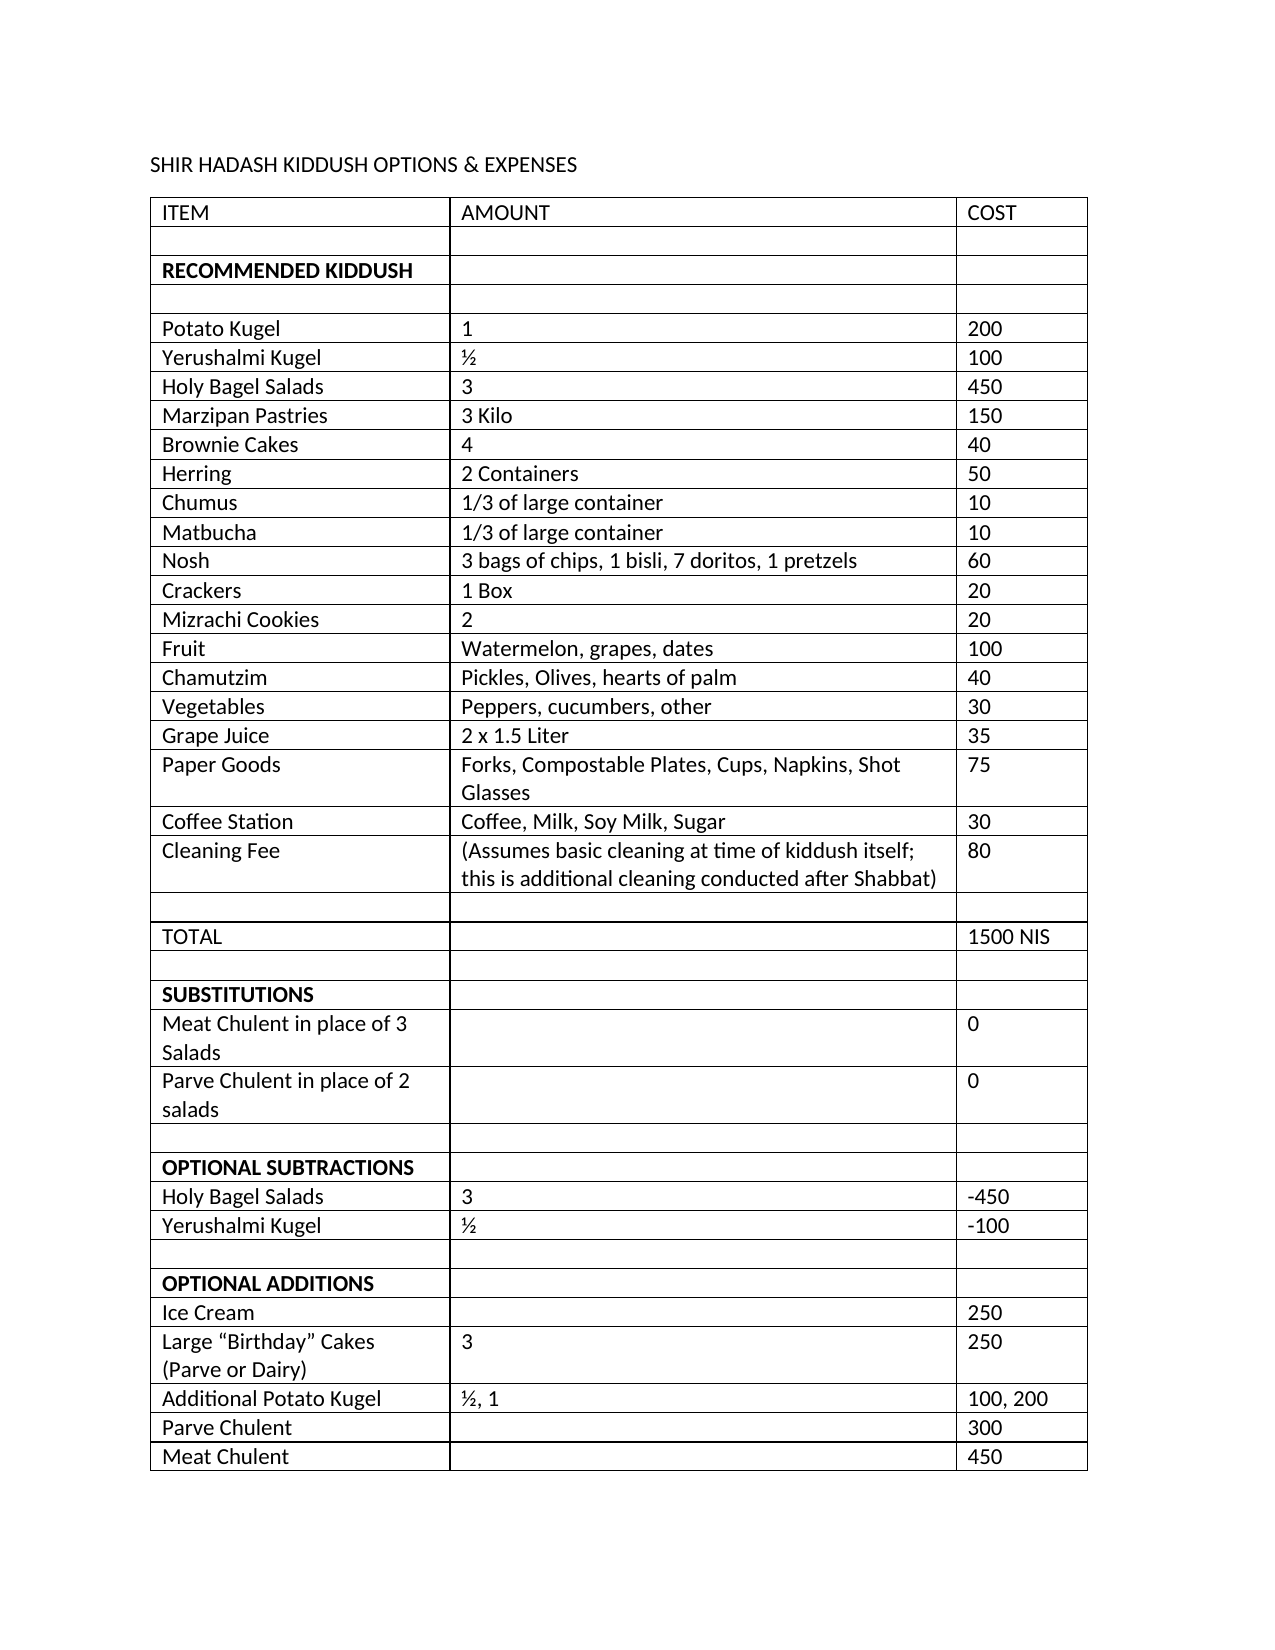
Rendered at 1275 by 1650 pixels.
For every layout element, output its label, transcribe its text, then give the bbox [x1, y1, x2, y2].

table_cell Parve Chulent in place of 2 salads [151, 1067, 449, 1123]
table_cell 1/3 of large container [451, 518, 956, 546]
text SHIR HADASH KIDDUSH OPTIONS & EXPENSES [150, 150, 1125, 178]
table_cell [451, 256, 956, 284]
table_cell 20 [957, 576, 1087, 604]
table_cell Holy Bagel Salads [151, 1182, 449, 1210]
table_cell 3 bags of chips, 1 bisli, 7 doritos, 1 pretzels [451, 547, 956, 575]
table_cell 0 [957, 1067, 1087, 1123]
table_cell Nosh [151, 547, 449, 575]
table_header COST [957, 198, 1087, 226]
table_cell -100 [957, 1211, 1087, 1239]
table_cell Chumus [151, 489, 449, 517]
table_cell Additional Potato Kugel [151, 1384, 449, 1412]
table_cell 2 [451, 605, 956, 633]
table_cell Herring [151, 460, 449, 487]
table_cell ½, 1 [451, 1384, 956, 1412]
table_cell [151, 951, 449, 979]
table_cell 10 [957, 489, 1087, 517]
table_cell [451, 1153, 956, 1181]
table_cell 75 [957, 750, 1087, 806]
table_cell 100 [957, 343, 1087, 371]
table_cell [451, 1067, 956, 1123]
table_cell [451, 923, 956, 950]
table_cell Chamutzim [151, 663, 449, 691]
table_cell 1 Box [451, 576, 956, 604]
table_cell -450 [957, 1182, 1087, 1210]
table_cell [151, 227, 449, 255]
table_cell OPTIONAL SUBTRACTIONS [151, 1153, 449, 1181]
table_cell [957, 981, 1087, 1008]
table_cell Holy Bagel Salads [151, 372, 449, 400]
table_cell 250 [957, 1298, 1087, 1326]
table_cell [957, 1240, 1087, 1268]
table_cell 40 [957, 430, 1087, 458]
table_cell 3 [451, 1182, 956, 1210]
table_cell Parve Chulent [151, 1413, 449, 1441]
table_cell Pickles, Olives, hearts of palm [451, 663, 956, 691]
table_cell 0 [957, 1010, 1087, 1066]
table_cell 1500 NIS [957, 923, 1087, 950]
table_cell Forks, Compostable Plates, Cups, Napkins, Shot Glasses [451, 750, 956, 806]
table_cell Potato Kugel [151, 314, 449, 342]
table_cell 450 [957, 372, 1087, 400]
table_cell ½ [451, 1211, 956, 1239]
table_cell Yerushalmi Kugel [151, 1211, 449, 1239]
table_cell 30 [957, 807, 1087, 835]
table_cell [451, 1240, 956, 1268]
table_cell Watermelon, grapes, dates [451, 634, 956, 662]
table_cell [451, 1269, 956, 1297]
table_cell 3 [451, 372, 956, 400]
table_cell Peppers, cucumbers, other [451, 692, 956, 720]
table_cell 300 [957, 1413, 1087, 1441]
table_cell [957, 951, 1087, 979]
table_cell 60 [957, 547, 1087, 575]
table_cell [451, 1010, 956, 1066]
table_cell 1/3 of large container [451, 489, 956, 517]
table_cell Mizrachi Cookies [151, 605, 449, 633]
table_cell Marzipan Pastries [151, 401, 449, 429]
table_cell OPTIONAL ADDITIONS [151, 1269, 449, 1297]
table_cell Large “Birthday” Cakes (Parve or Dairy) [151, 1327, 449, 1383]
table_cell Meat Chulent [151, 1443, 449, 1470]
table_cell Meat Chulent in place of 3 Salads [151, 1010, 449, 1066]
table_cell [451, 1443, 956, 1470]
table_cell 2 Containers [451, 460, 956, 487]
table_cell [451, 893, 956, 921]
table_cell [957, 256, 1087, 284]
table_cell Coffee, Milk, Soy Milk, Sugar [451, 807, 956, 835]
table_cell 3 Kilo [451, 401, 956, 429]
table_cell [151, 1240, 449, 1268]
table_cell 450 [957, 1443, 1087, 1470]
table_cell 150 [957, 401, 1087, 429]
table_cell Ice Cream [151, 1298, 449, 1326]
table_cell RECOMMENDED KIDDUSH [151, 256, 449, 284]
table_cell [957, 1153, 1087, 1181]
table_cell Vegetables [151, 692, 449, 720]
table_cell [151, 893, 449, 921]
table_cell 250 [957, 1327, 1087, 1383]
table_cell [957, 1124, 1087, 1152]
table_cell 100 [957, 634, 1087, 662]
table_cell [451, 951, 956, 979]
table_cell 1 [451, 314, 956, 342]
table_cell [957, 227, 1087, 255]
table_header AMOUNT [451, 198, 956, 226]
table_cell 200 [957, 314, 1087, 342]
table_cell TOTAL [151, 923, 449, 950]
table_cell 40 [957, 663, 1087, 691]
table_cell Cleaning Fee [151, 836, 449, 892]
table_cell 50 [957, 460, 1087, 487]
table_cell Brownie Cakes [151, 430, 449, 458]
table_cell Yerushalmi Kugel [151, 343, 449, 371]
table_cell [957, 285, 1087, 313]
table_cell [451, 227, 956, 255]
table_cell 10 [957, 518, 1087, 546]
table_cell [451, 981, 956, 1008]
table_cell Grape Juice [151, 721, 449, 749]
table_cell ½ [451, 343, 956, 371]
table_cell [451, 285, 956, 313]
table_cell (Assumes basic cleaning at time of kiddush itself; this is additional cleaning conducted after Shabbat) [451, 836, 956, 892]
table_cell [957, 1269, 1087, 1297]
table_cell Matbucha [151, 518, 449, 546]
table_cell 2 x 1.5 Liter [451, 721, 956, 749]
table_cell [451, 1298, 956, 1326]
table_cell Coffee Station [151, 807, 449, 835]
table_cell 30 [957, 692, 1087, 720]
table_cell Fruit [151, 634, 449, 662]
table_cell [451, 1124, 956, 1152]
table_cell 4 [451, 430, 956, 458]
table_cell Paper Goods [151, 750, 449, 806]
table_cell [151, 1124, 449, 1152]
table_cell [151, 285, 449, 313]
table_cell 80 [957, 836, 1087, 892]
table_cell 3 [451, 1327, 956, 1383]
table_cell [957, 893, 1087, 921]
table_cell Crackers [151, 576, 449, 604]
table_cell SUBSTITUTIONS [151, 981, 449, 1008]
table_cell 35 [957, 721, 1087, 749]
table_cell [451, 1413, 956, 1441]
table_header ITEM [151, 198, 449, 226]
table_cell 20 [957, 605, 1087, 633]
table_cell 100, 200 [957, 1384, 1087, 1412]
